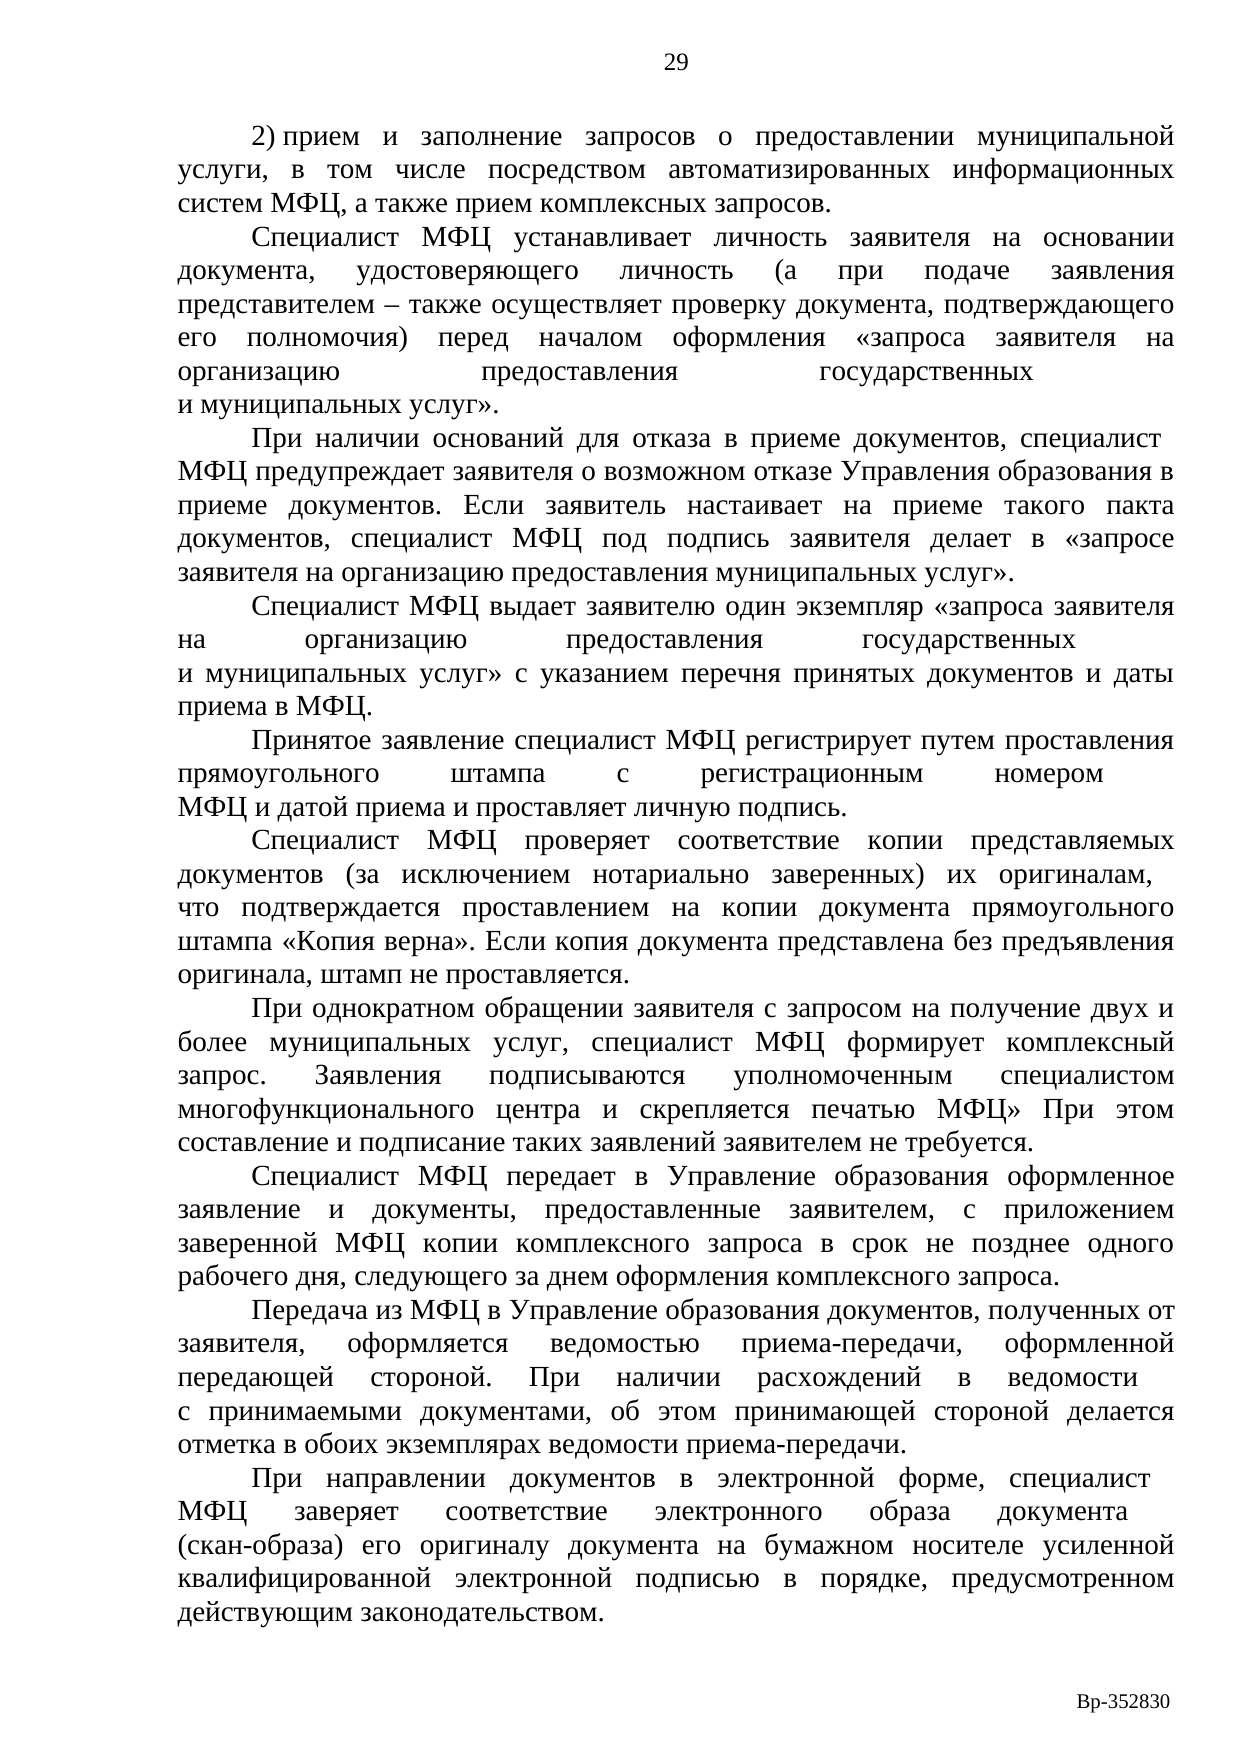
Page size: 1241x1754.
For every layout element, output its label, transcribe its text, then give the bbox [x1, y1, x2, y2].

text Специалист МФЦ передает в Управление образования оформленное заявление и документы, предоставленные заявителем, с приложением заверенной МФЦ копии комплексного запроса в срок не позднее одного рабочего дня, следующего за днем оформления комплексного запроса. [177, 1158, 1175, 1292]
text При наличии оснований для отказа в приеме документов, специалист МФЦ предупреждает заявителя о возможном отказе Управления образования в приеме документов. Если заявитель настаивает на приеме такого пакта документов, специалист МФЦ под подпись заявителя делает в «запросе заявителя на организацию предоставления муниципальных услуг». [177, 420, 1175, 588]
text Специалист МФЦ устанавливает личность заявителя на основании документа, удостоверяющего личность (а при подаче заявления представителем – также осуществляет проверку документа, подтверждающего его полномочия) перед началом оформления «запроса заявителя на организацию предоставления государственных и муниципальных услуг». [177, 219, 1175, 420]
text Принятое заявление специалист МФЦ регистрирует путем проставления прямоугольного штампа с регистрационным номером МФЦ и датой приема и проставляет личную подпись. [177, 722, 1175, 822]
text При направлении документов в электронной форме, специалист МФЦ заверяет соответствие электронного образа документа (скан-образа) его оригиналу документа на бумажном носителе усиленной квалифицированной электронной подписью в порядке, предусмотренном действующим законодательством. [177, 1460, 1175, 1627]
text 2) прием и заполнение запросов о предоставлении муниципальной услуги, в том числе посредством автоматизированных информационных систем МФЦ, а также прием комплексных запросов. [177, 118, 1175, 219]
text При однократном обращении заявителя с запросом на получение двух и более муниципальных услуг, специалист МФЦ формирует комплексный запрос. Заявления подписываются уполномоченным специалистом многофункционального центра и скрепляется печатью МФЦ» При этом составление и подписание таких заявлений заявителем не требуется. [177, 990, 1175, 1158]
text Специалист МФЦ проверяет соответствие копии представляемых документов (за исключением нотариально заверенных) их оригиналам, что подтверждается проставлением на копии документа прямоугольного штампа «Копия верна». Если копия документа представлена без предъявления оригинала, штамп не проставляется. [177, 822, 1175, 990]
text Специалист МФЦ выдает заявителю один экземпляр «запроса заявителя на организацию предоставления государственных и муниципальных услуг» с указанием перечня принятых документов и даты приема в МФЦ. [177, 588, 1175, 722]
text Передача из МФЦ в Управление образования документов, полученных от заявителя, оформляется ведомостью приема-передачи, оформленной передающей стороной. При наличии расхождений в ведомости с принимаемыми документами, об этом принимающей стороной делается отметка в обоих экземплярах ведомости приема-передачи. [177, 1292, 1175, 1460]
